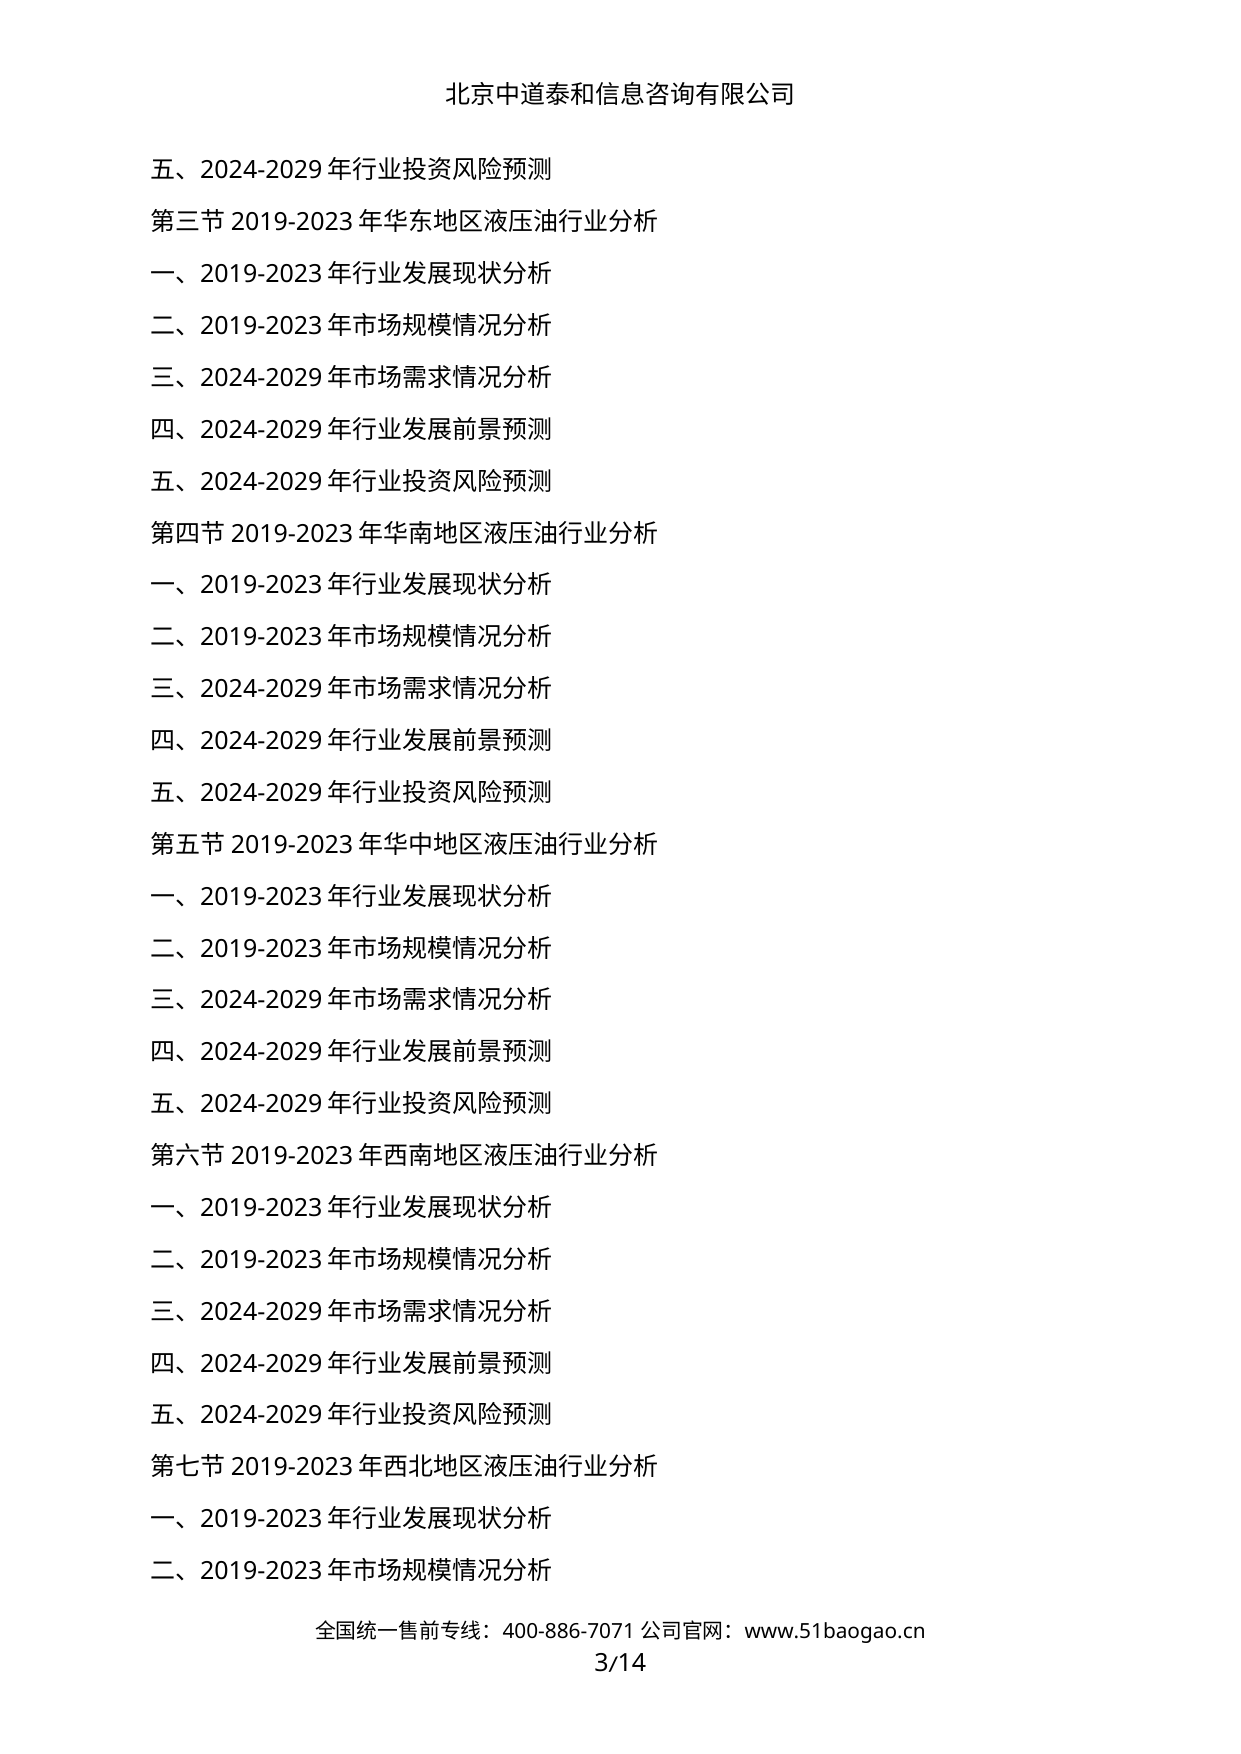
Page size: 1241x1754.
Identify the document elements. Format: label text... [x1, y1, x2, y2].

text 二、2019-2023年市场规模情况分析 [150, 1239, 1090, 1276]
text 四、2024-2029年行业发展前景预测 [150, 721, 1090, 757]
text 第四节 2019-2023年华南地区液压油行业分析 [150, 513, 1090, 549]
text 一、2019-2023年行业发展现状分析 [150, 876, 1090, 912]
text 四、2024-2029年行业发展前景预测 [150, 1032, 1090, 1068]
text 四、2024-2029年行业发展前景预测 [150, 1343, 1090, 1379]
text 第七节 2019-2023年西北地区液压油行业分析 [150, 1447, 1090, 1483]
text 五、2024-2029年行业投资风险预测 [150, 461, 1090, 497]
text 三、2024-2029年市场需求情况分析 [150, 980, 1090, 1016]
text 四、2024-2029年行业发展前景预测 [150, 409, 1090, 446]
text 一、2019-2023年行业发展现状分析 [150, 565, 1090, 601]
text 第六节 2019-2023年西南地区液压油行业分析 [150, 1136, 1090, 1172]
text 一、2019-2023年行业发展现状分析 [150, 1187, 1090, 1224]
text 一、2019-2023年行业发展现状分析 [150, 254, 1090, 290]
text 三、2024-2029年市场需求情况分析 [150, 357, 1090, 394]
text 二、2019-2023年市场规模情况分析 [150, 617, 1090, 653]
text 一、2019-2023年行业发展现状分析 [150, 1499, 1090, 1535]
text 五、2024-2029年行业投资风险预测 [150, 1084, 1090, 1120]
text 第五节 2019-2023年华中地区液压油行业分析 [150, 824, 1090, 861]
text 五、2024-2029年行业投资风险预测 [150, 150, 1090, 186]
text 五、2024-2029年行业投资风险预测 [150, 1395, 1090, 1431]
text 二、2019-2023年市场规模情况分析 [150, 1551, 1090, 1587]
text 二、2019-2023年市场规模情况分析 [150, 928, 1090, 964]
text 三、2024-2029年市场需求情况分析 [150, 1291, 1090, 1327]
text 五、2024-2029年行业投资风险预测 [150, 772, 1090, 809]
text 三、2024-2029年市场需求情况分析 [150, 669, 1090, 705]
text 第三节 2019-2023年华东地区液压油行业分析 [150, 202, 1090, 238]
text 二、2019-2023年市场规模情况分析 [150, 306, 1090, 342]
